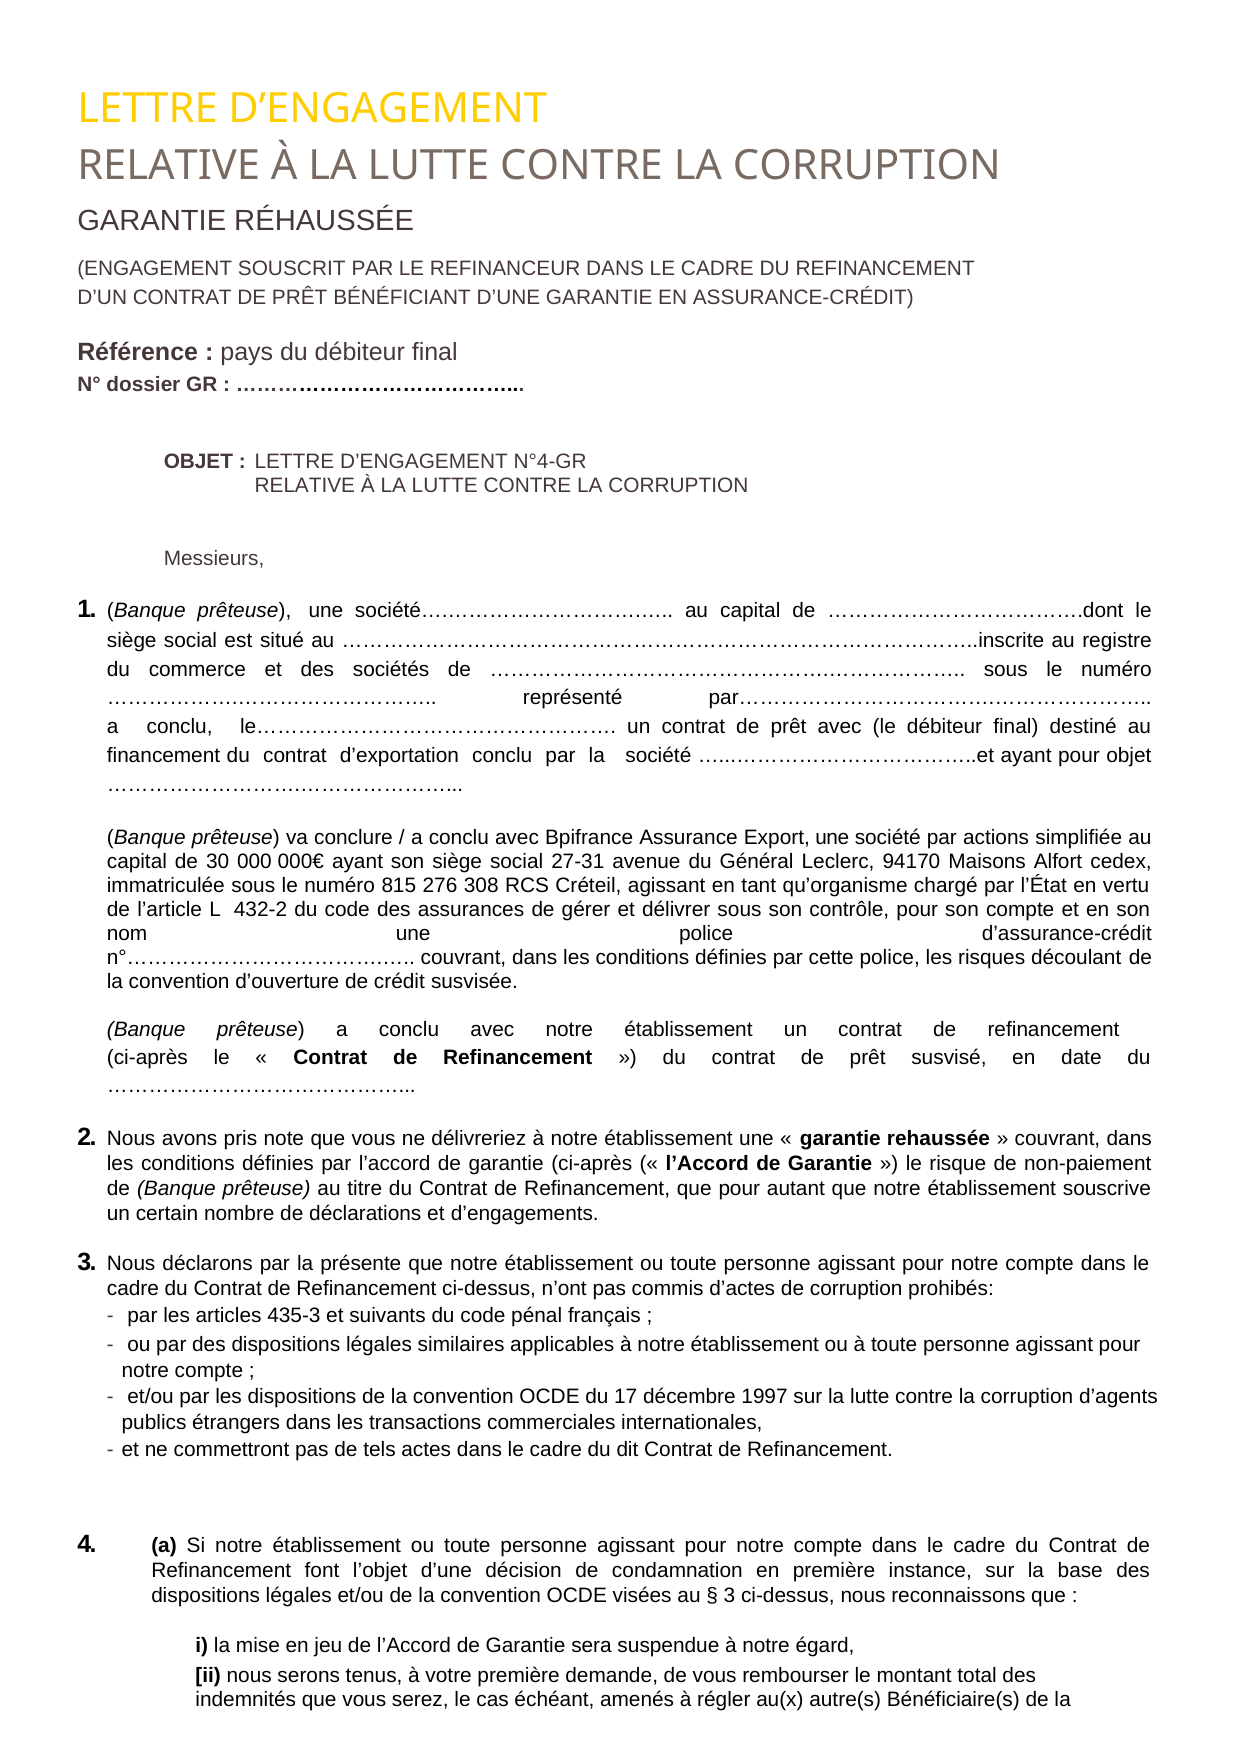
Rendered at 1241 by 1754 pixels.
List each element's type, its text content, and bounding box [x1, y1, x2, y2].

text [195, 1662, 1110, 1710]
text relative À la lutte contre la corruption [77, 135, 1163, 192]
list et ne commettront pas de tels actes dans le cadre du dit Contrat de Refinancement. [107, 1434, 1163, 1462]
list Nous avons pris note que vous ne délivreriez à notre établissement une « garantie rehaussée » couvrant, dans les conditions définies par l’accord de garantie (ci-après (« l’Accord de Garantie ») le risque de non-paiement de (Banque prêteuse) au titre du Contrat de Refinancement, que pour autant que notre établissement souscrive un certain nombre de déclarations et d’engagements. [77, 1126, 1152, 1226]
list par les articles 435-3 et suivants du code pénal français ; [107, 1301, 1163, 1329]
list Nous déclarons par la présente que notre établissement ou toute personne agissant pour notre compte dans le cadre du Contrat de Refinancement ci-dessus, n’ont pas commis d’actes de corruption prohibés: [77, 1251, 1152, 1301]
list et/ou par les dispositions de la convention OCDE du 17 décembre 1997 sur la lutte contre la corruption d’agents publics étrangers dans les transactions commerciales internationales, [107, 1381, 1163, 1434]
text RELATIVE À LA LUTTE CONTRE LA CORRUPTION [254, 473, 1163, 497]
text N° dossier GR : …………………………………... [77, 372, 1163, 396]
list (a) Si notre établissement ou toute personne agissant pour notre compte dans le cadre du Contrat de Refinancement font l’objet d’une décision de condamnation en première instance, sur la base des dispositions légales et/ou de la convention OCDE visées au § 3 ci-dessus, nous reconnaissons que : [77, 1532, 1152, 1607]
text (Banque prêteuse) va conclure / a conclu avec Bpifrance Assurance Export, une société par actions simplifiée au capital de 30 000 000€ ayant son siège social 27-31 avenue du Général Leclerc, 94170 Maisons Alfort cedex, immatriculée sous le numéro 815 276 308 RCS Créteil, agissant en tant qu’organisme chargé par l’État en vertu de l’article L 432-2 du code des assurances de gérer et délivrer sous son contrôle, pour son compte et en son nom une police d’assurance-crédit n°……………………………….….. couvrant, dans les conditions définies par cette police, les risques découlant de la convention d’ouverture de crédit susvisée. [107, 825, 1152, 992]
text Référence : pays du débiteur final [77, 337, 1163, 366]
text OBJET : LETTRE D’ENGAGEMENT N°4-GR [163, 449, 1163, 473]
text Garantie réhaussÉe [77, 203, 1163, 237]
text (ENGAGEMENT SOUSCRIT PAR LE REFINANCEUR DANS LE CADRE DU REFINANCEMENT D’UN CONTRAT DE PRÊT BÉNÉFICIANT D’UNE GARANTIE EN ASSURANCE-CRÉDIT) [77, 256, 1163, 308]
list (Banque prêteuse), une société….……………………….….. au capital de ……………………………….dont le siège social est situé au ………………………………………………………………………………..inscrite au registre du commerce et des sociétés de ………………………………………….……………….. sous le numéro ……………….……………………….. représenté par……………………………….………………….. a conclu, le……………………………………………. un contrat de prêt avec (le débiteur final) destiné au financement du contrat d’exportation conclu par la société …...……………………………..et ayant pour objet ……………………….…………………... [77, 594, 1152, 795]
text (Banque prêteuse) a conclu avec notre établissement un contrat de refinancement (ci-après le « Contrat de Refinancement ») du contrat de prêt susvisé, en date du ……………………………………... [107, 1017, 1152, 1097]
list ou par des dispositions légales similaires applicables à notre établissement ou à toute personne agissant pour notre compte ; [107, 1329, 1163, 1381]
text Messieurs, [163, 546, 1163, 570]
text lettre d’engagement [77, 78, 1163, 135]
text i) la mise en jeu de l’Accord de Garantie sera suspendue à notre égard, [195, 1632, 1110, 1656]
